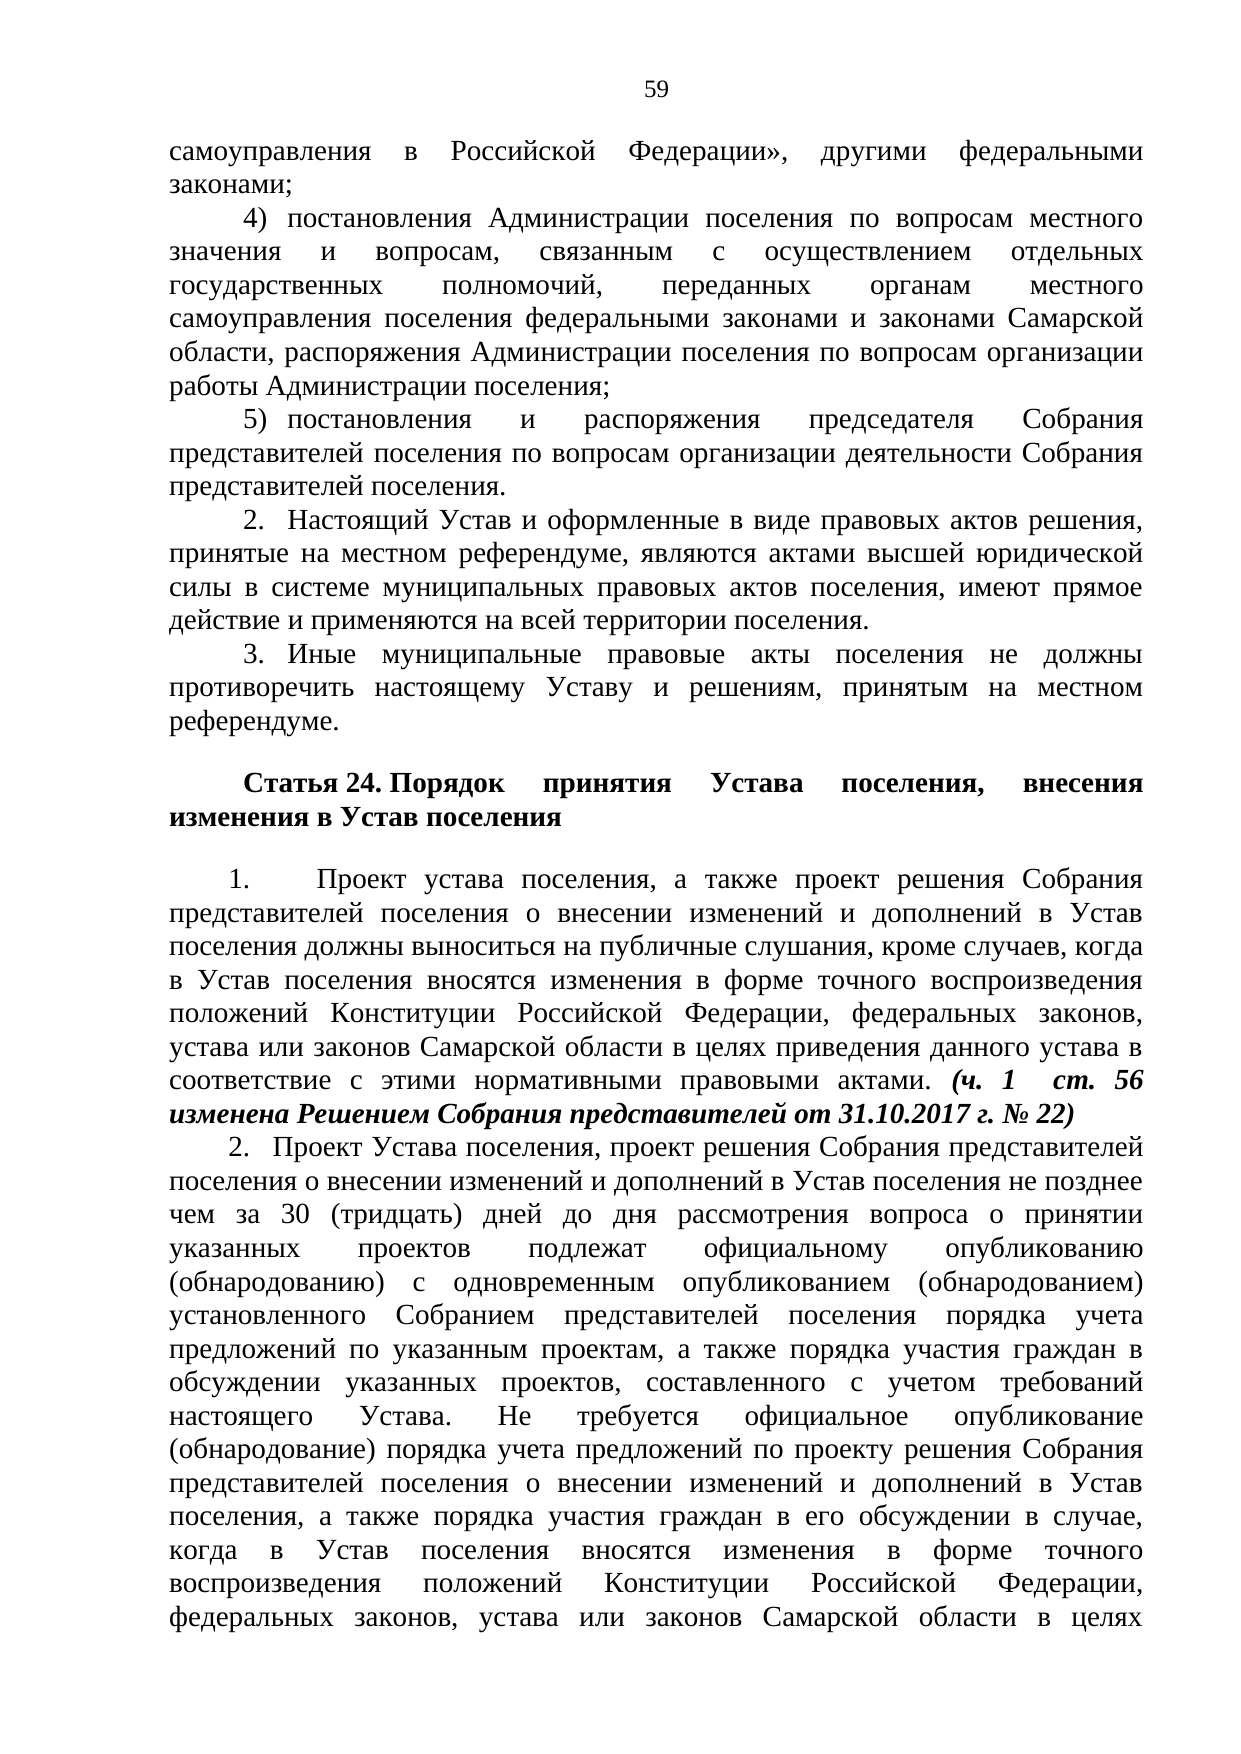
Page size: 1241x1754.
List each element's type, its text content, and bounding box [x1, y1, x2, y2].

list постановления Администрации поселения по вопросам местного значения и вопросам, связанным с осуществлением отдельных государственных полномочий, переданных органам местного самоуправления поселения федеральными законами и законами Самарской области, распоряжения Администрации поселения по вопросам организации работы Администрации поселения; [169, 200, 1144, 401]
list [169, 1129, 1144, 1633]
list Иные муниципальные правовые акты поселения не должны противоречить настоящему Уставу и решениям, принятым на местном референдуме. [169, 636, 1144, 737]
list Проект устава поселения, а также проект решения Собрания представителей поселения о внесении изменений и дополнений в Устав поселения должны выноситься на публичные слушания, кроме случаев, когда в Устав поселения вносятся изменения в форме точного воспроизведения положений Конституции Российской Федерации, федеральных законов, устава или законов Самарской области в целях приведения данного устава в соответствие с этими нормативными правовыми актами. (ч. 1 ст. 56 изменена Решением Собрания представителей от 31.10.2017 г. № 22) [169, 861, 1144, 1129]
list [169, 133, 1144, 200]
list Порядок принятия Устава поселения, внесения изменения в Устав поселения [169, 765, 1144, 832]
list Настоящий Устав и оформленные в виде правовых актов решения, принятые на местном референдуме, являются актами высшей юридической силы в системе муниципальных правовых актов поселения, имеют прямое действие и применяются на всей территории поселения. [169, 502, 1144, 636]
list постановления и распоряжения председателя Собрания представителей поселения по вопросам организации деятельности Собрания представителей поселения. [169, 401, 1144, 502]
